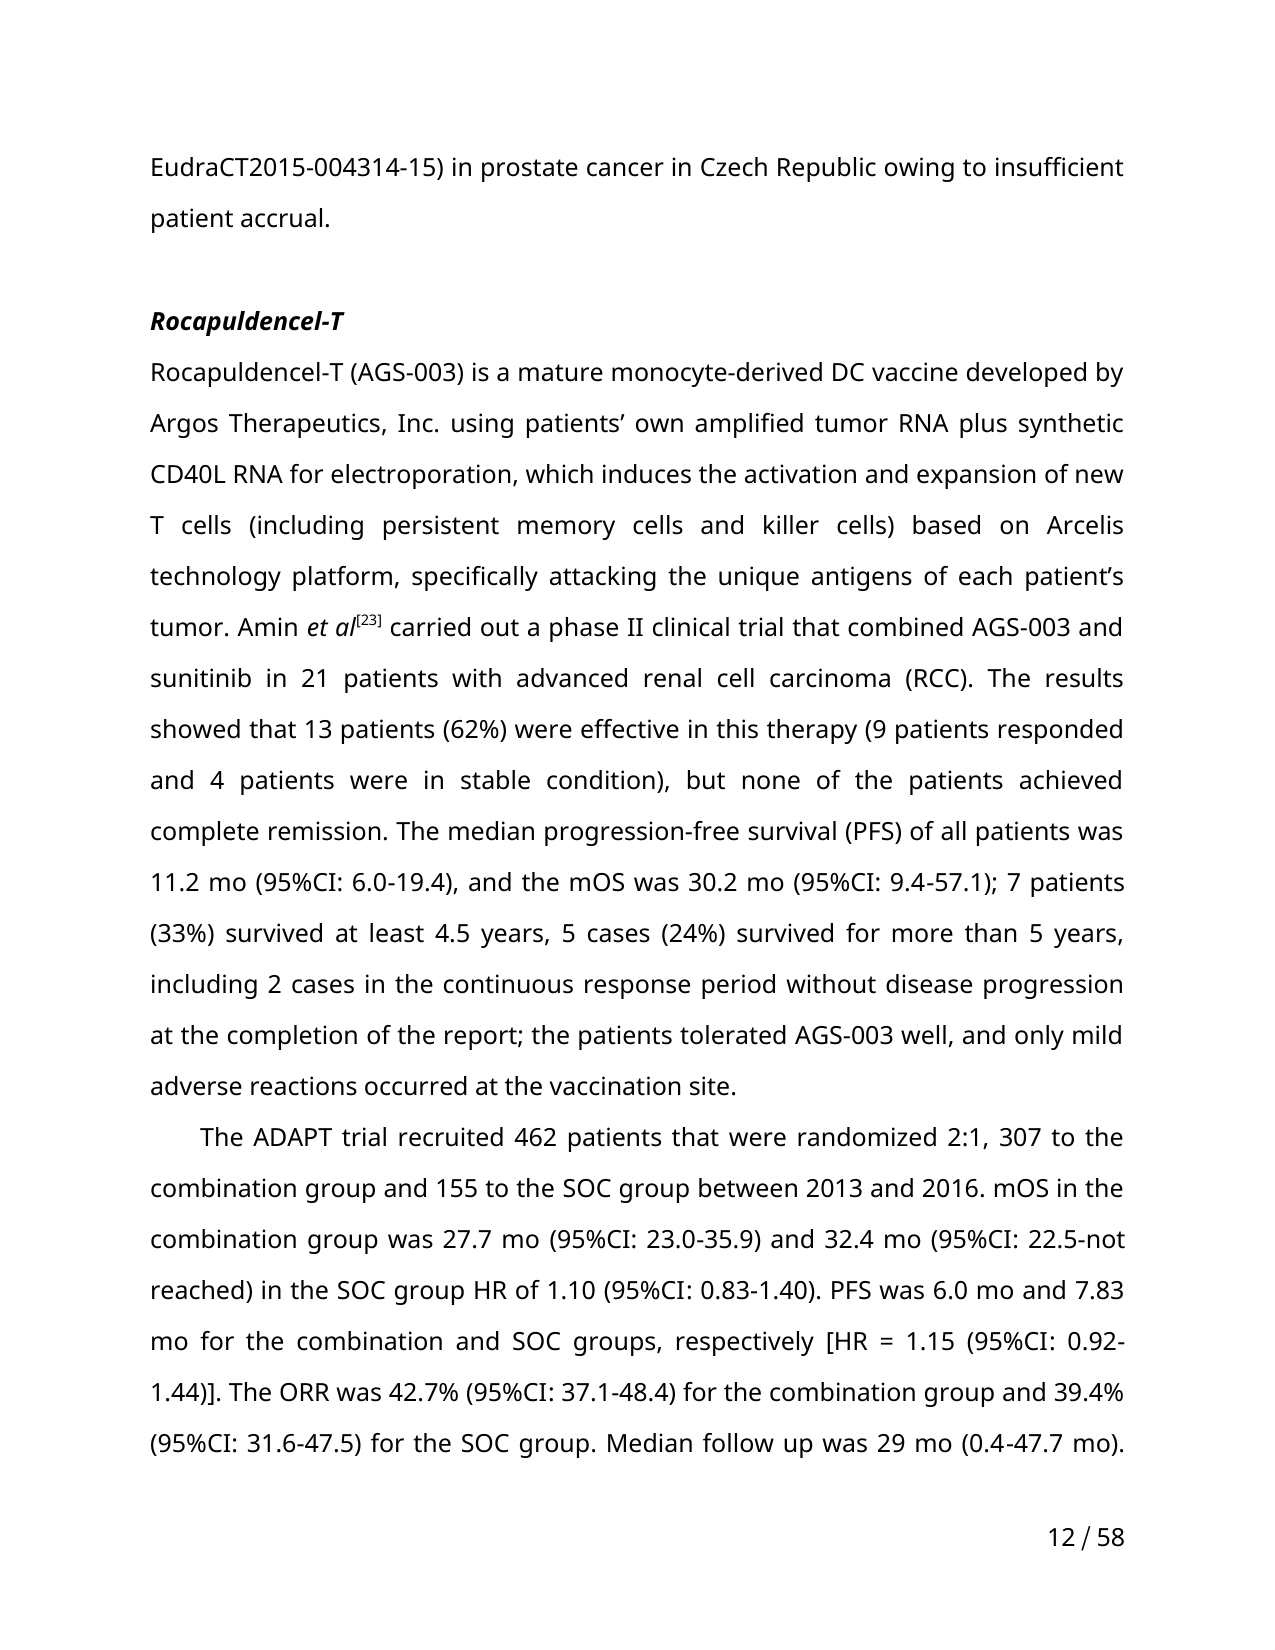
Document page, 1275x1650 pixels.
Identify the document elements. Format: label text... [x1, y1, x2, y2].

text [150, 1120, 1125, 1460]
text Rocapuldencel-T (AGS-003) is a mature monocyte-derived DC vaccine developed by Argos Therapeutics, Inc. using patients’ own amplified tumor RNA plus synthetic CD40L RNA for electroporation, which induces the activation and expansion of new T cells (including persistent memory cells and killer cells) based on Arcelis technology platform, specifically attacking the unique antigens of each patient’s tumor. Amin et al[23] carried out a phase II clinical trial that combined AGS-003 and sunitinib in 21 patients with advanced renal cell carcinoma (RCC). The results showed that 13 patients (62%) were effective in this therapy (9 patients responded and 4 patients were in stable condition), but none of the patients achieved complete remission. The median progression-free survival (PFS) of all patients was 11.2 mo (95%CI: 6.0-19.4), and the mOS was 30.2 mo (95%CI: 9.4-57.1); 7 patients (33%) survived at least 4.5 years, 5 cases (24%) survived for more than 5 years, including 2 cases in the continuous response period without disease progression at the completion of the report; the patients tolerated AGS-003 well, and only mild adverse reactions occurred at the vaccination site. [150, 354, 1125, 1103]
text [150, 184, 1125, 235]
text Rocapuldencel-T [150, 303, 1125, 337]
